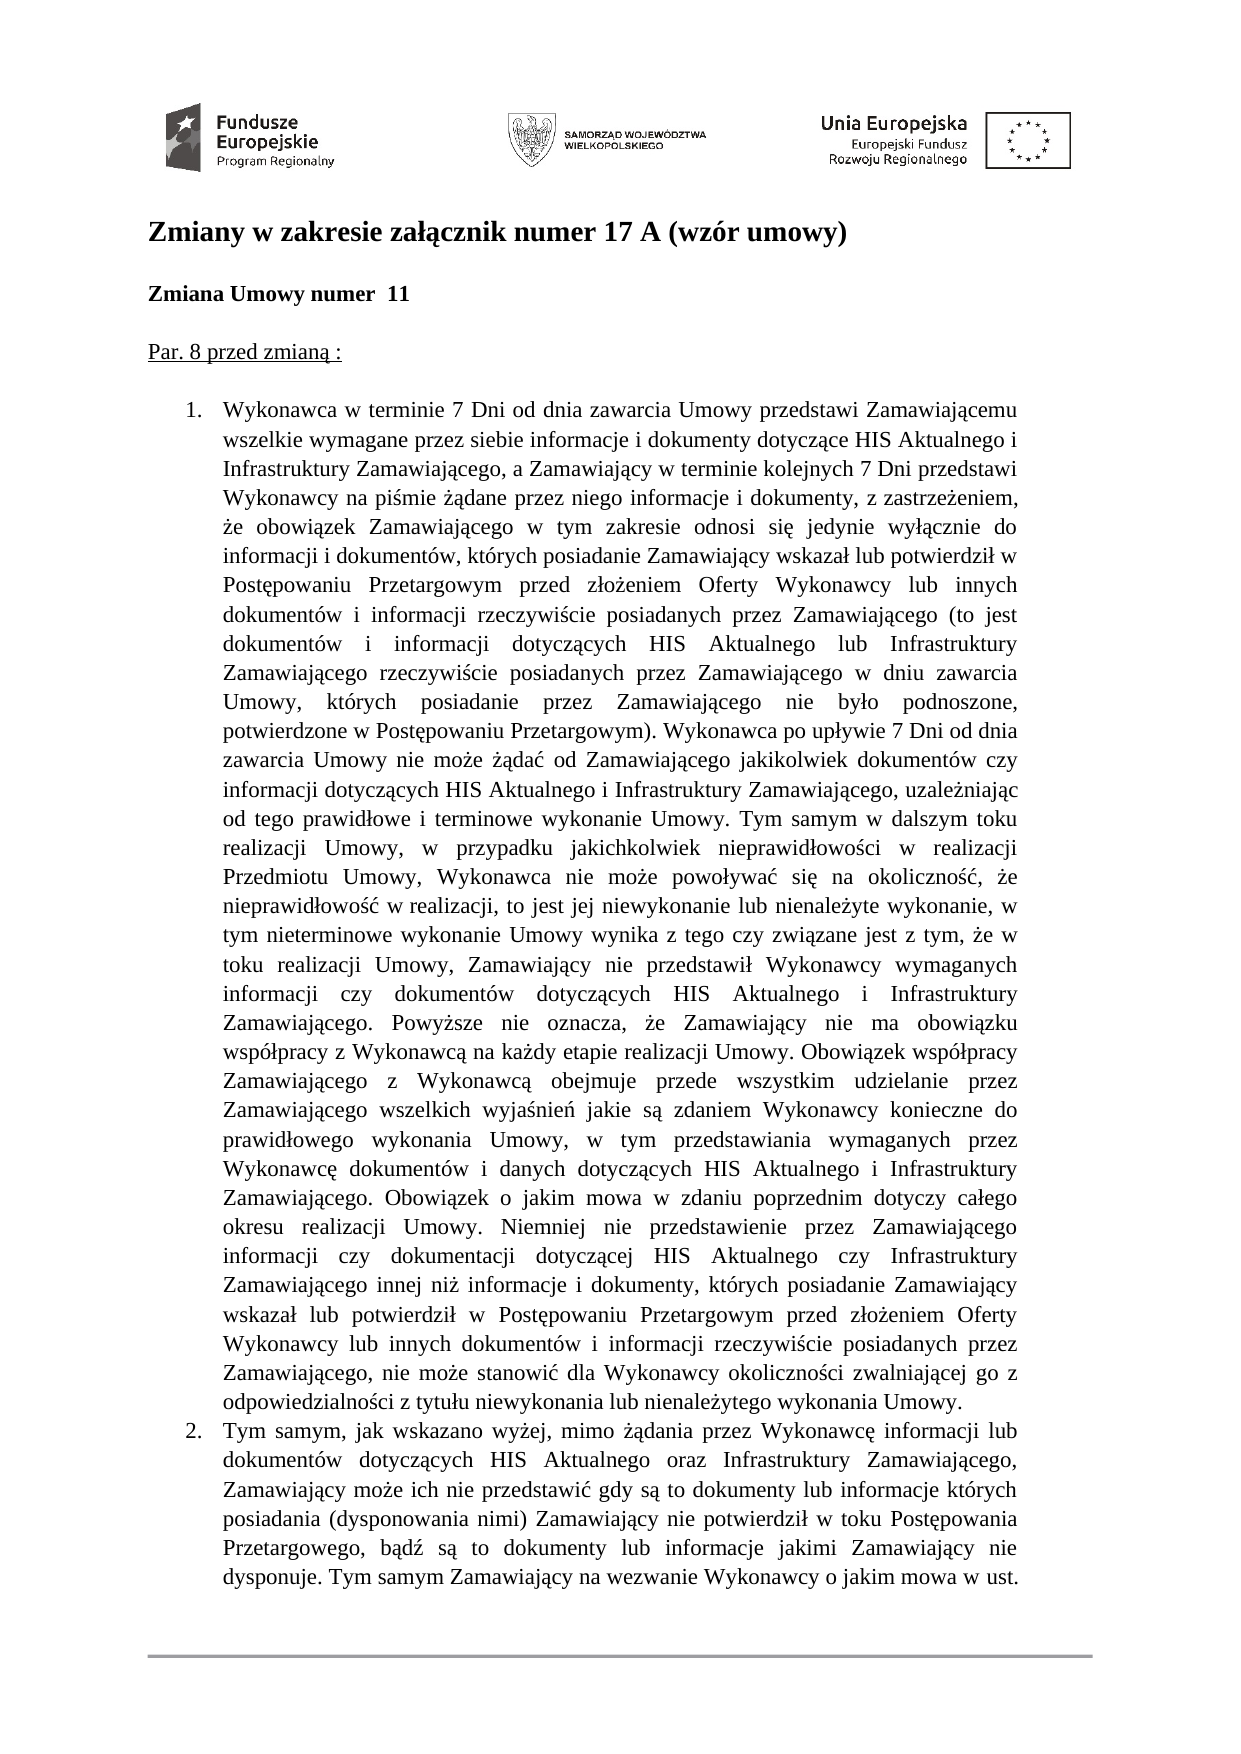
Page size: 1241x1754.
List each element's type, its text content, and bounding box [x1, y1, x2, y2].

text Zmiana Umowy numer 11 [148, 277, 1019, 306]
text Zmiany w zakresie załącznik numer 17 A (wzór umowy) [148, 214, 1019, 248]
picture [147, 94, 1089, 186]
list Wykonawca w terminie 7 Dni od dnia zawarcia Umowy przedstawi Zamawiającemu wszelkie wymagane przez siebie informacje i dokumenty dotyczące HIS Aktualnego i Infrastruktury Zamawiającego, a Zamawiający w terminie kolejnych 7 Dni przedstawi Wykonawcy na piśmie żądane przez niego informacje i dokumenty, z zastrzeżeniem, że obowiązek Zamawiającego w tym zakresie odnosi się jedynie wyłącznie do informacji i dokumentów, których posiadanie Zamawiający wskazał lub potwierdził w Postępowaniu Przetargowym przed złożeniem Oferty Wykonawcy lub innych dokumentów i informacji rzeczywiście posiadanych przez Zamawiającego (to jest dokumentów i informacji dotyczących HIS Aktualnego lub Infrastruktury Zamawiającego rzeczywiście posiadanych przez Zamawiającego w dniu zawarcia Umowy, których posiadanie przez Zamawiającego nie było podnoszone, potwierdzone w Postępowaniu Przetargowym). Wykonawca po upływie 7 Dni od dnia zawarcia Umowy nie może żądać od Zamawiającego jakikolwiek dokumentów czy informacji dotyczących HIS Aktualnego i Infrastruktury Zamawiającego, uzależniając od tego prawidłowe i terminowe wykonanie Umowy. Tym samym w dalszym toku realizacji Umowy, w przypadku jakichkolwiek nieprawidłowości w realizacji Przedmiotu Umowy, Wykonawca nie może powoływać się na okoliczność, że nieprawidłowość w realizacji, to jest jej niewykonanie lub nienależyte wykonanie, w tym nieterminowe wykonanie Umowy wynika z tego czy związane jest z tym, że w toku realizacji Umowy, Zamawiający nie przedstawił Wykonawcy wymaganych informacji czy dokumentów dotyczących HIS Aktualnego i Infrastruktury Zamawiającego. Powyższe nie oznacza, że Zamawiający nie ma obowiązku współpracy z Wykonawcą na każdy etapie realizacji Umowy. Obowiązek współpracy Zamawiającego z Wykonawcą obejmuje przede wszystkim udzielanie przez Zamawiającego wszelkich wyjaśnień jakie są zdaniem Wykonawcy konieczne do prawidłowego wykonania Umowy, w tym przedstawiania wymaganych przez Wykonawcę dokumentów i danych dotyczących HIS Aktualnego i Infrastruktury Zamawiającego. Obowiązek o jakim mowa w zdaniu poprzednim dotyczy całego okresu realizacji Umowy. Niemniej nie przedstawienie przez Zamawiającego informacji czy dokumentacji dotyczącej HIS Aktualnego czy Infrastruktury Zamawiającego innej niż informacje i dokumenty, których posiadanie Zamawiający wskazał lub potwierdził w Postępowaniu Przetargowym przed złożeniem Oferty Wykonawcy lub innych dokumentów i informacji rzeczywiście posiadanych przez Zamawiającego, nie może stanowić dla Wykonawcy okoliczności zwalniającej go z odpowiedzialności z tytułu niewykonania lub nienależytego wykonania Umowy. [185, 394, 1019, 1414]
text Par. 8 przed zmianą : [148, 335, 1092, 364]
